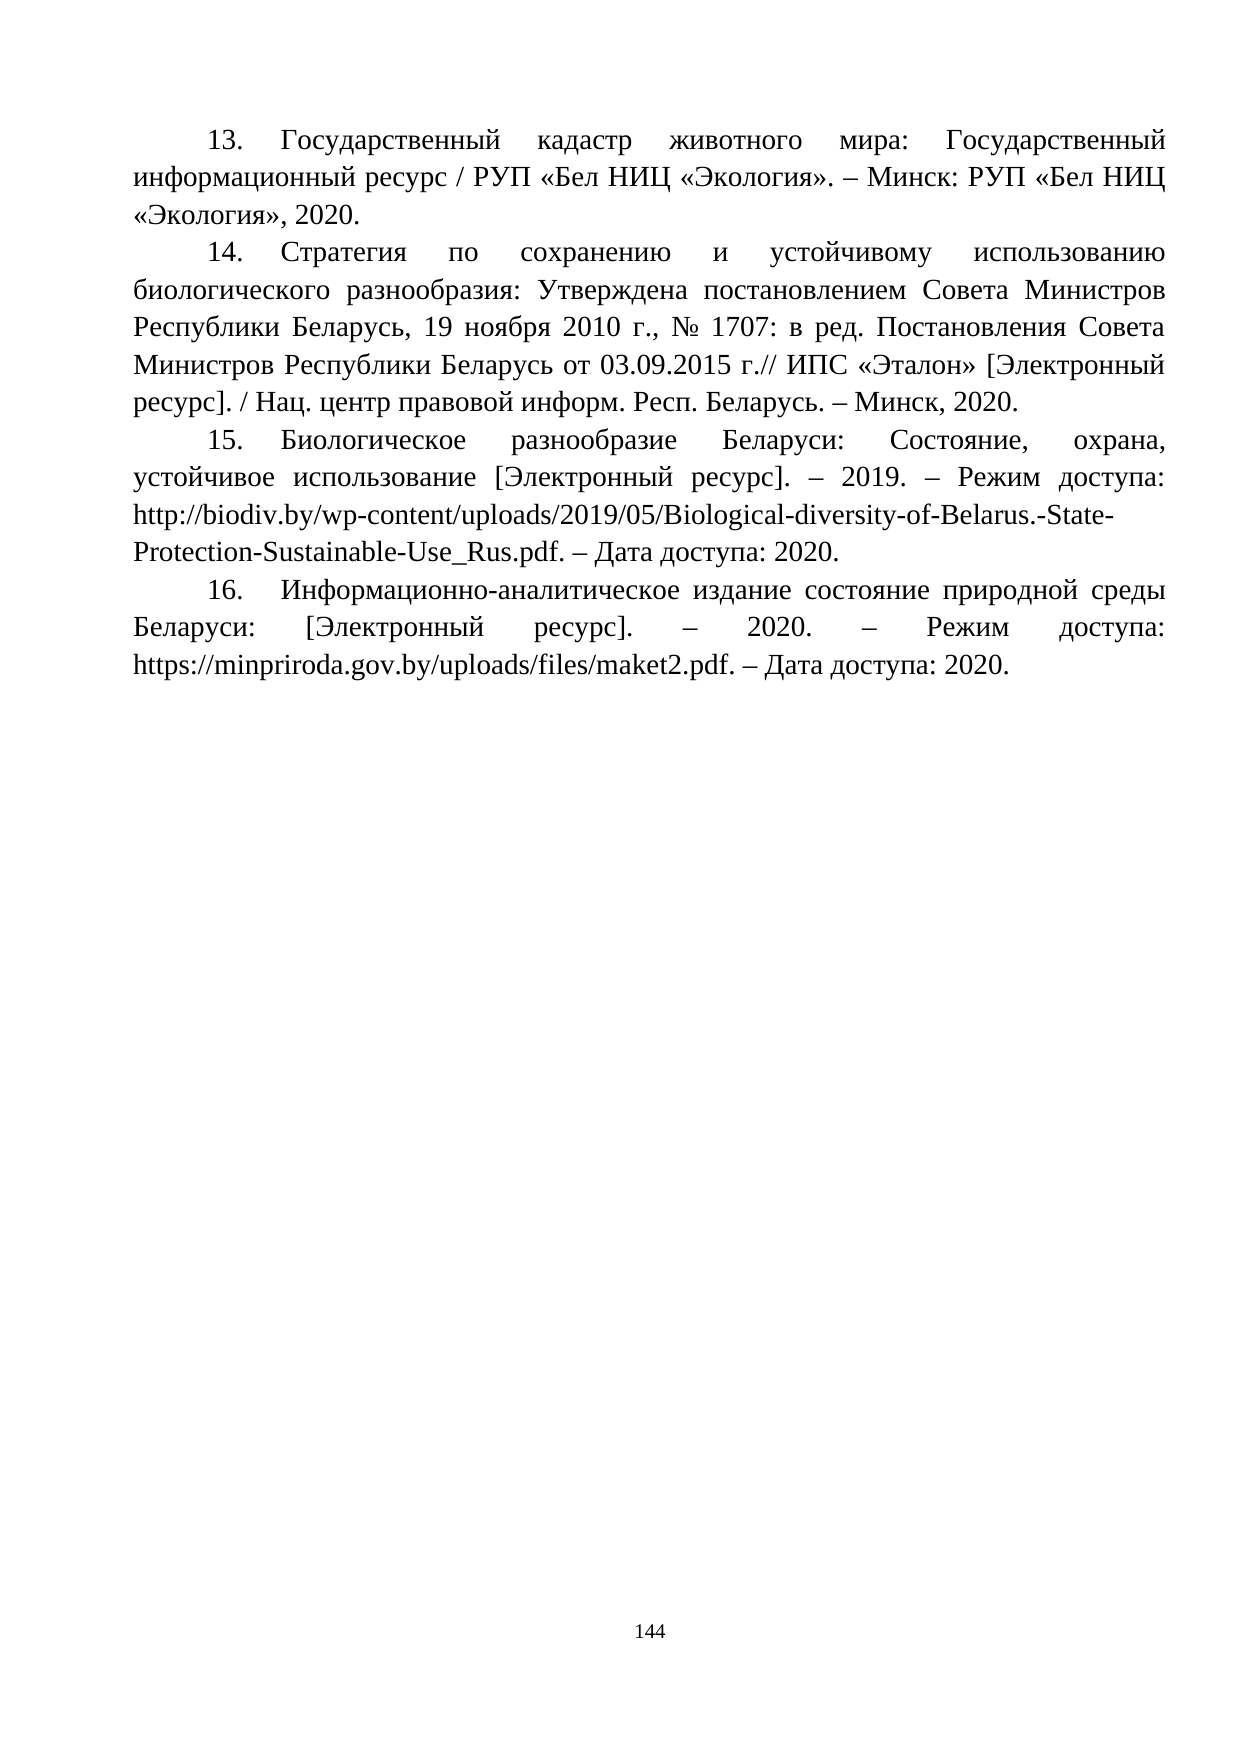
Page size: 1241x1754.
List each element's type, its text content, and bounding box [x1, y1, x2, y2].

list Биологическое разнообразие Беларуси: Состояние, охрана, устойчивое использование [Электронный ресурс]. – 2019. – Режим доступа: http://biodiv.by/wp-content/uploads/2019/05/Biological-diversity-of-Belarus.-State-Protection-Sustainable-Use_Rus.pdf. – Дата доступа: 2020. [133, 418, 1166, 568]
list Государственный кадастр животного мира: Государственный информационный ресурс / РУП «Бел НИЦ «Экология». – Минск: РУП «Бел НИЦ «Экология», 2020. [133, 118, 1166, 231]
list Информационно-аналитическое издание состояние природной среды Беларуси: [Электронный ресурс]. – 2020. – Режим доступа: https://minpriroda.gov.by/uploads/files/maket2.pdf. – Дата доступа: 2020. [133, 568, 1166, 681]
list Стратегия по сохранению и устойчивому использованию биологического разнообразия: Утверждена постановлением Совета Министров Республики Беларусь, 19 ноября 2010 г., № 1707: в ред. Постановления Совета Министров Республики Беларусь от 03.09.2015 г.// ИПС «Эталон» [Электронный ресурс]. / Нац. центр правовой информ. Респ. Беларусь. – Минск, 2020. [133, 231, 1166, 418]
